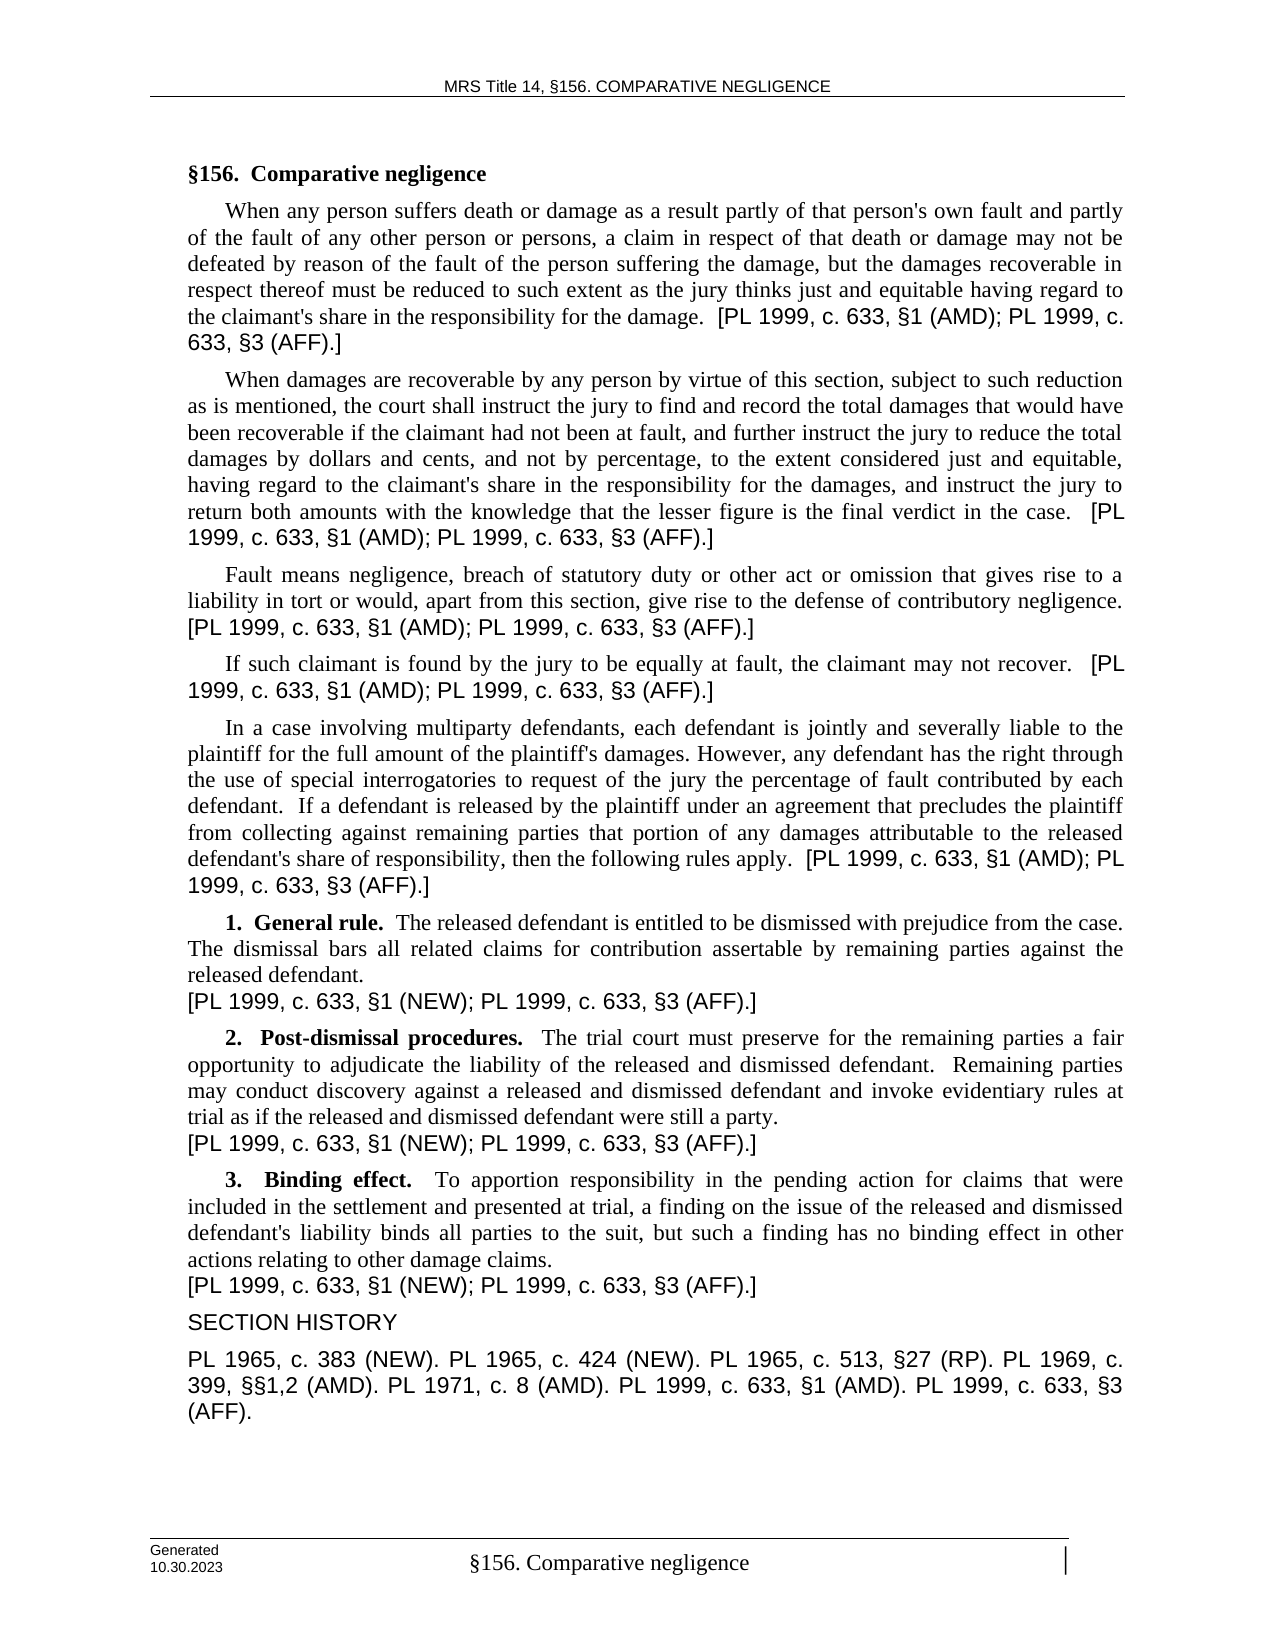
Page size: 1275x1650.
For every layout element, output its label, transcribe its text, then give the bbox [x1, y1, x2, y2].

text [PL 1999, c. 633, §1 (NEW); PL 1999, c. 633, §3 (AFF).] [187, 1272, 1125, 1298]
text Fault means negligence, breach of statutory duty or other act or omission that gives rise to a liability in tort or would, apart from this section, give rise to the defense of contributory negligence. [PL 1999, c. 633, §1 (AMD); PL 1999, c. 633, §3 (AFF).] [187, 561, 1125, 640]
text [PL 1999, c. 633, §1 (NEW); PL 1999, c. 633, §3 (AFF).] [187, 1130, 1125, 1156]
text In a case involving multiparty defendants, each defendant is jointly and severally liable to the plaintiff for the full amount of the plaintiff's damages. However, any defendant has the right through the use of special interrogatories to request of the jury the percentage of fault contributed by each defendant. If a defendant is released by the plaintiff under an agreement that precludes the plaintiff from collecting against remaining parties that portion of any damages attributable to the released defendant's share of responsibility, then the following rules apply. [PL 1999, c. 633, §1 (AMD); PL 1999, c. 633, §3 (AFF).] [187, 713, 1125, 898]
text 1. General rule. The released defendant is entitled to be dismissed with prejudice from the case. The dismissal bars all related claims for contribution assertable by remaining parties against the released defendant. [187, 908, 1125, 988]
text If such claimant is found by the jury to be equally at fault, the claimant may not recover. [PL 1999, c. 633, §1 (AMD); PL 1999, c. 633, §3 (AFF).] [187, 650, 1125, 703]
text [PL 1999, c. 633, §1 (NEW); PL 1999, c. 633, §3 (AFF).] [187, 988, 1125, 1014]
text PL 1965, c. 383 (NEW). PL 1965, c. 424 (NEW). PL 1965, c. 513, §27 (RP). PL 1969, c. 399, §§1,2 (AMD). PL 1971, c. 8 (AMD). PL 1999, c. 633, §1 (AMD). PL 1999, c. 633, §3 (AFF). [187, 1346, 1125, 1424]
text §156. Comparative negligence [187, 160, 1125, 187]
text 3. Binding effect. To apportion responsibility in the pending action for claims that were included in the settlement and presented at trial, a finding on the issue of the released and dismissed defendant's liability binds all parties to the suit, but such a finding has no binding effect in other actions relating to other damage claims. [187, 1167, 1125, 1272]
text SECTION HISTORY [187, 1309, 1125, 1335]
text When any person suffers death or damage as a result partly of that person's own fault and partly of the fault of any other person or persons, a claim in respect of that death or damage may not be defeated by reason of the fault of the person suffering the damage, but the damages recoverable in respect thereof must be reduced to such extent as the jury thinks just and equitable having regard to the claimant's share in the responsibility for the damage. [PL 1999, c. 633, §1 (AMD); PL 1999, c. 633, §3 (AFF).] [187, 197, 1125, 355]
text 2. Post-dismissal procedures. The trial court must preserve for the remaining parties a fair opportunity to adjudicate the liability of the released and dismissed defendant. Remaining parties may conduct discovery against a released and dismissed defendant and invoke evidentiary rules at trial as if the released and dismissed defendant were still a party. [187, 1024, 1125, 1130]
text When damages are recoverable by any person by virtue of this section, subject to such reduction as is mentioned, the court shall instruct the jury to find and record the total damages that would have been recoverable if the claimant had not been at fault, and further instruct the jury to reduce the total damages by dollars and cents, and not by percentage, to the extent considered just and equitable, having regard to the claimant's share in the responsibility for the damages, and instruct the jury to return both amounts with the knowledge that the lesser figure is the final verdict in the case. [PL 1999, c. 633, §1 (AMD); PL 1999, c. 633, §3 (AFF).] [187, 366, 1125, 550]
